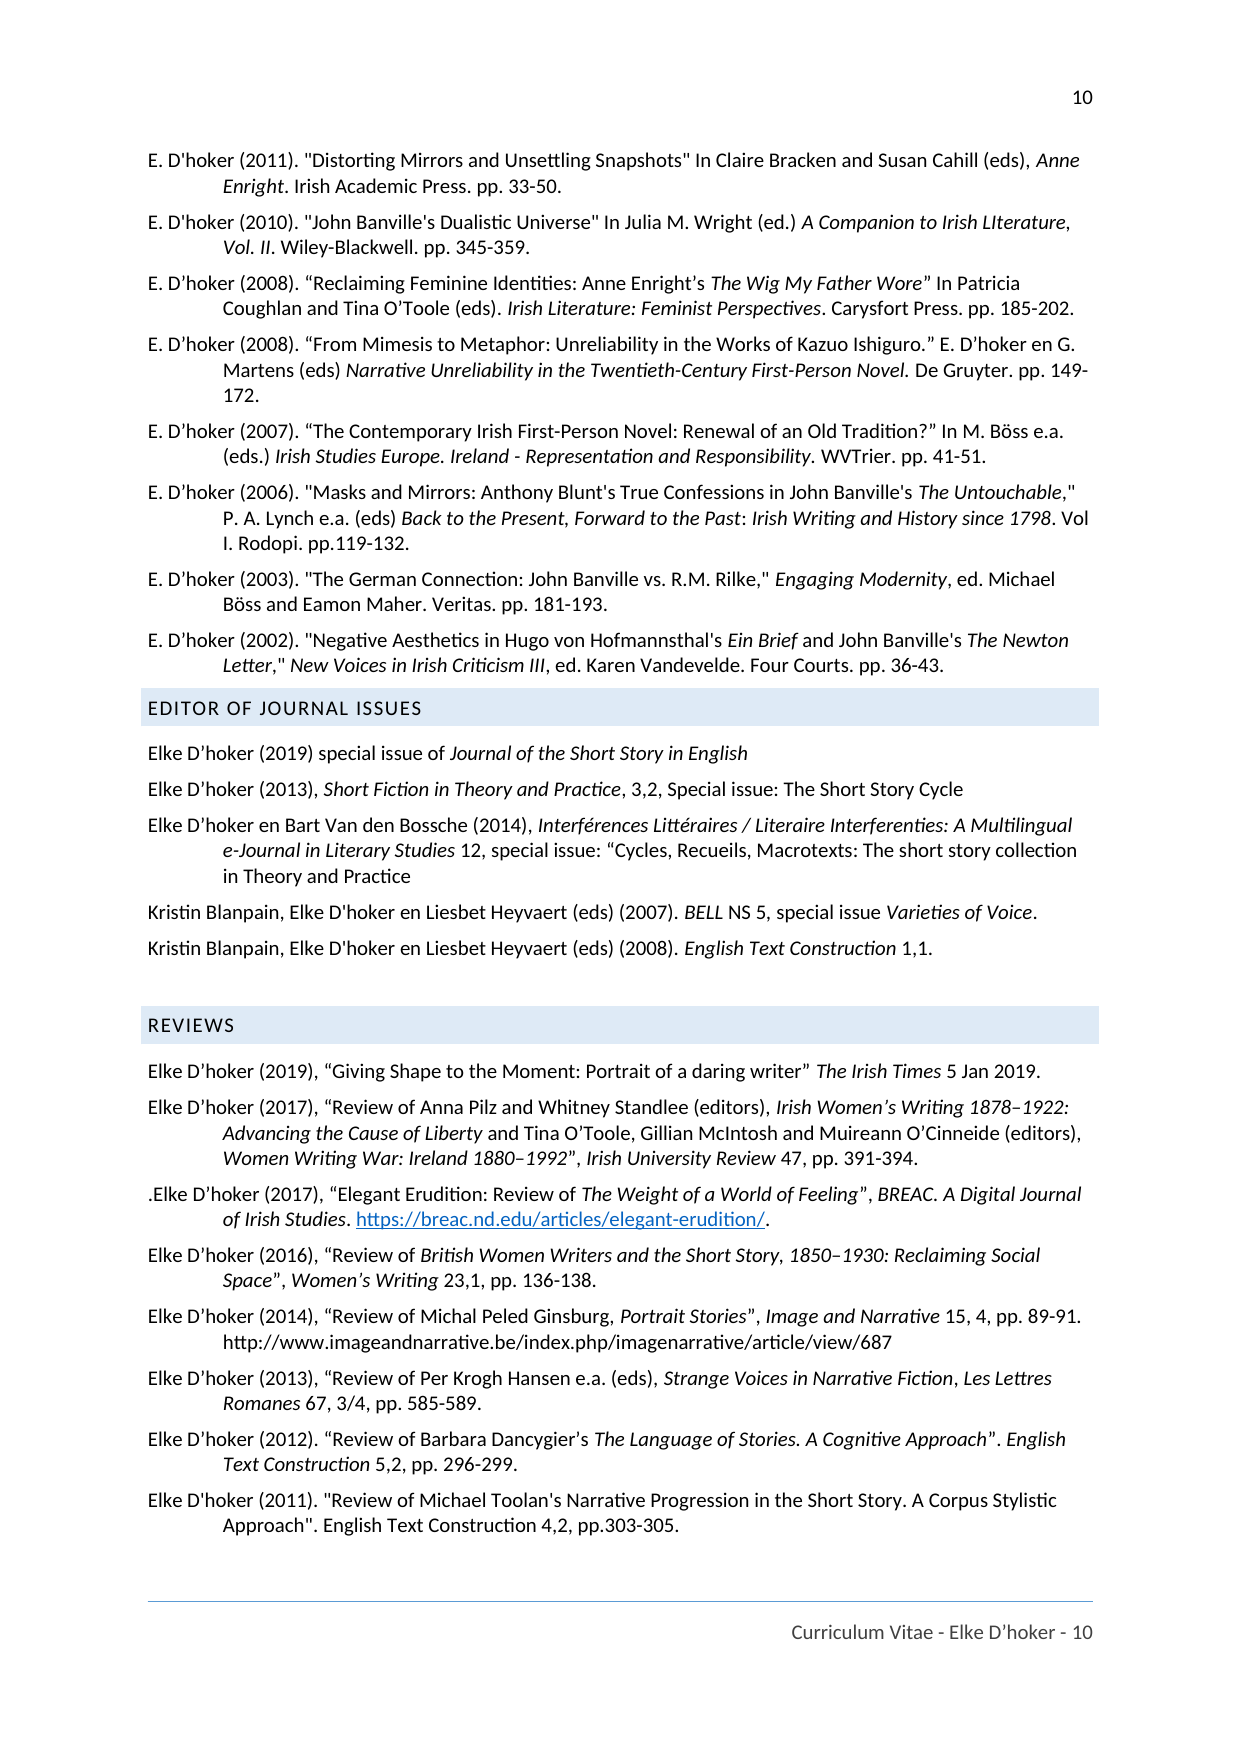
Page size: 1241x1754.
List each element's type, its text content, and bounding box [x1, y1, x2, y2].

text E. D’hoker (2008). “Reclaiming Feminine Identities: Anne Enright’s The Wig My Father Wore” In Patricia Coughlan and Tina O’Toole (eds). Irish Literature: Feminist Perspectives. Carysfort Press. pp. 185-202. [148, 270, 1093, 321]
text Kristin Blanpain, Elke D'hoker en Liesbet Heyvaert (eds) (2007). BELL NS 5, special issue Varieties of Voice. [148, 899, 1093, 924]
text Elke D’hoker (2013), Short Fiction in Theory and Practice, 3,2, Special issue: The Short Story Cycle [148, 776, 1093, 802]
text Elke D’hoker (2017), “Review of Anna Pilz and Whitney Standlee (editors), Irish Women’s Writing 1878–1922: Advancing the Cause of Liberty and Tina O’Toole, Gillian McIntosh and Muireann O’Cinneide (editors), Women Writing War: Ireland 1880–1992”, Irish University Review 47, pp. 391-394. [148, 1094, 1093, 1171]
text Elke D’hoker (2013), “Review of Per Krogh Hansen e.a. (eds), Strange Voices in Narrative Fiction, Les Lettres Romanes 67, 3/4, pp. 585-589. [148, 1365, 1093, 1416]
text E. D’hoker (2008). “From Mimesis to Metaphor: Unreliability in the Works of Kazuo Ishiguro.” E. D’hoker en G. Martens (eds) Narrative Unreliability in the Twentieth-Century First-Person Novel. De Gruyter. pp. 149-172. [148, 331, 1093, 408]
text E. D’hoker (2007). “The Contemporary Irish First-Person Novel: Renewal of an Old Tradition?” In M. Böss e.a. (eds.) Irish Studies Europe. Ireland - Representation and Responsibility. WVTrier. pp. 41-51. [148, 418, 1093, 469]
text .Elke D’hoker (2017), “Elegant Erudition: Review of The Weight of a World of Feeling”, BREAC. A Digital Journal of Irish Studies. https://breac.nd.edu/articles/elegant-erudition/. [148, 1181, 1093, 1232]
text Elke D’hoker (2019) special issue of Journal of the Short Story in English [148, 741, 1093, 766]
subtitle Reviews [148, 1013, 1093, 1038]
text Elke D’hoker (2012). “Review of Barbara Dancygier’s The Language of Stories. A Cognitive Approach”. English Text Construction 5,2, pp. 296-299. [148, 1426, 1093, 1477]
text E. D’hoker (2006). "Masks and Mirrors: Anthony Blunt's True Confessions in John Banville's The Untouchable," P. A. Lynch e.a. (eds) Back to the Present, Forward to the Past: Irish Writing and History since 1798. Vol I. Rodopi. pp.119-132. [148, 479, 1093, 556]
text Elke D’hoker (2019), “Giving Shape to the Moment: Portrait of a daring writer” The Irish Times 5 Jan 2019. [148, 1058, 1093, 1084]
text E. D'hoker (2011). "Distorting Mirrors and Unsettling Snapshots" In Claire Bracken and Susan Cahill (eds), Anne Enright. Irish Academic Press. pp. 33-50. [148, 148, 1093, 198]
subtitle Editor of Journal issues [148, 695, 1093, 720]
text Elke D’hoker en Bart Van den Bossche (2014), Interférences Littéraires / Literaire Interferenties: A Multilingual e-Journal in Literary Studies 12, special issue: “Cycles, Recueils, Macrotexts: The short story collection in Theory and Practice [148, 812, 1093, 888]
text Kristin Blanpain, Elke D'hoker en Liesbet Heyvaert (eds) (2008). English Text Construction 1,1. [148, 935, 1093, 960]
text Elke D’hoker (2016), “Review of British Women Writers and the Short Story, 1850–1930: Reclaiming Social Space”, Women’s Writing 23,1, pp. 136-138. [148, 1242, 1093, 1293]
text Elke D'hoker (2011). "Review of Michael Toolan's Narrative Progression in the Short Story. A Corpus Stylistic Approach". English Text Construction 4,2, pp.303-305. [148, 1487, 1093, 1538]
text E. D'hoker (2010). "John Banville's Dualistic Universe" In Julia M. Wright (ed.) A Companion to Irish LIterature, Vol. II. Wiley-Blackwell. pp. 345-359. [148, 209, 1093, 260]
text Elke D’hoker (2014), “Review of Michal Peled Ginsburg, Portrait Stories”, Image and Narrative 15, 4, pp. 89-91. http://www.imageandnarrative.be/index.php/imagenarrative/article/view/687 [148, 1303, 1093, 1354]
text E. D’hoker (2003). "The German Connection: John Banville vs. R.M. Rilke," Engaging Modernity, ed. Michael Böss and Eamon Maher. Veritas. pp. 181-193. [148, 566, 1093, 617]
text E. D’hoker (2002). "Negative Aesthetics in Hugo von Hofmannsthal's Ein Brief and John Banville's The Newton Letter," New Voices in Irish Criticism III, ed. Karen Vandevelde. Four Courts. pp. 36-43. [148, 627, 1093, 678]
